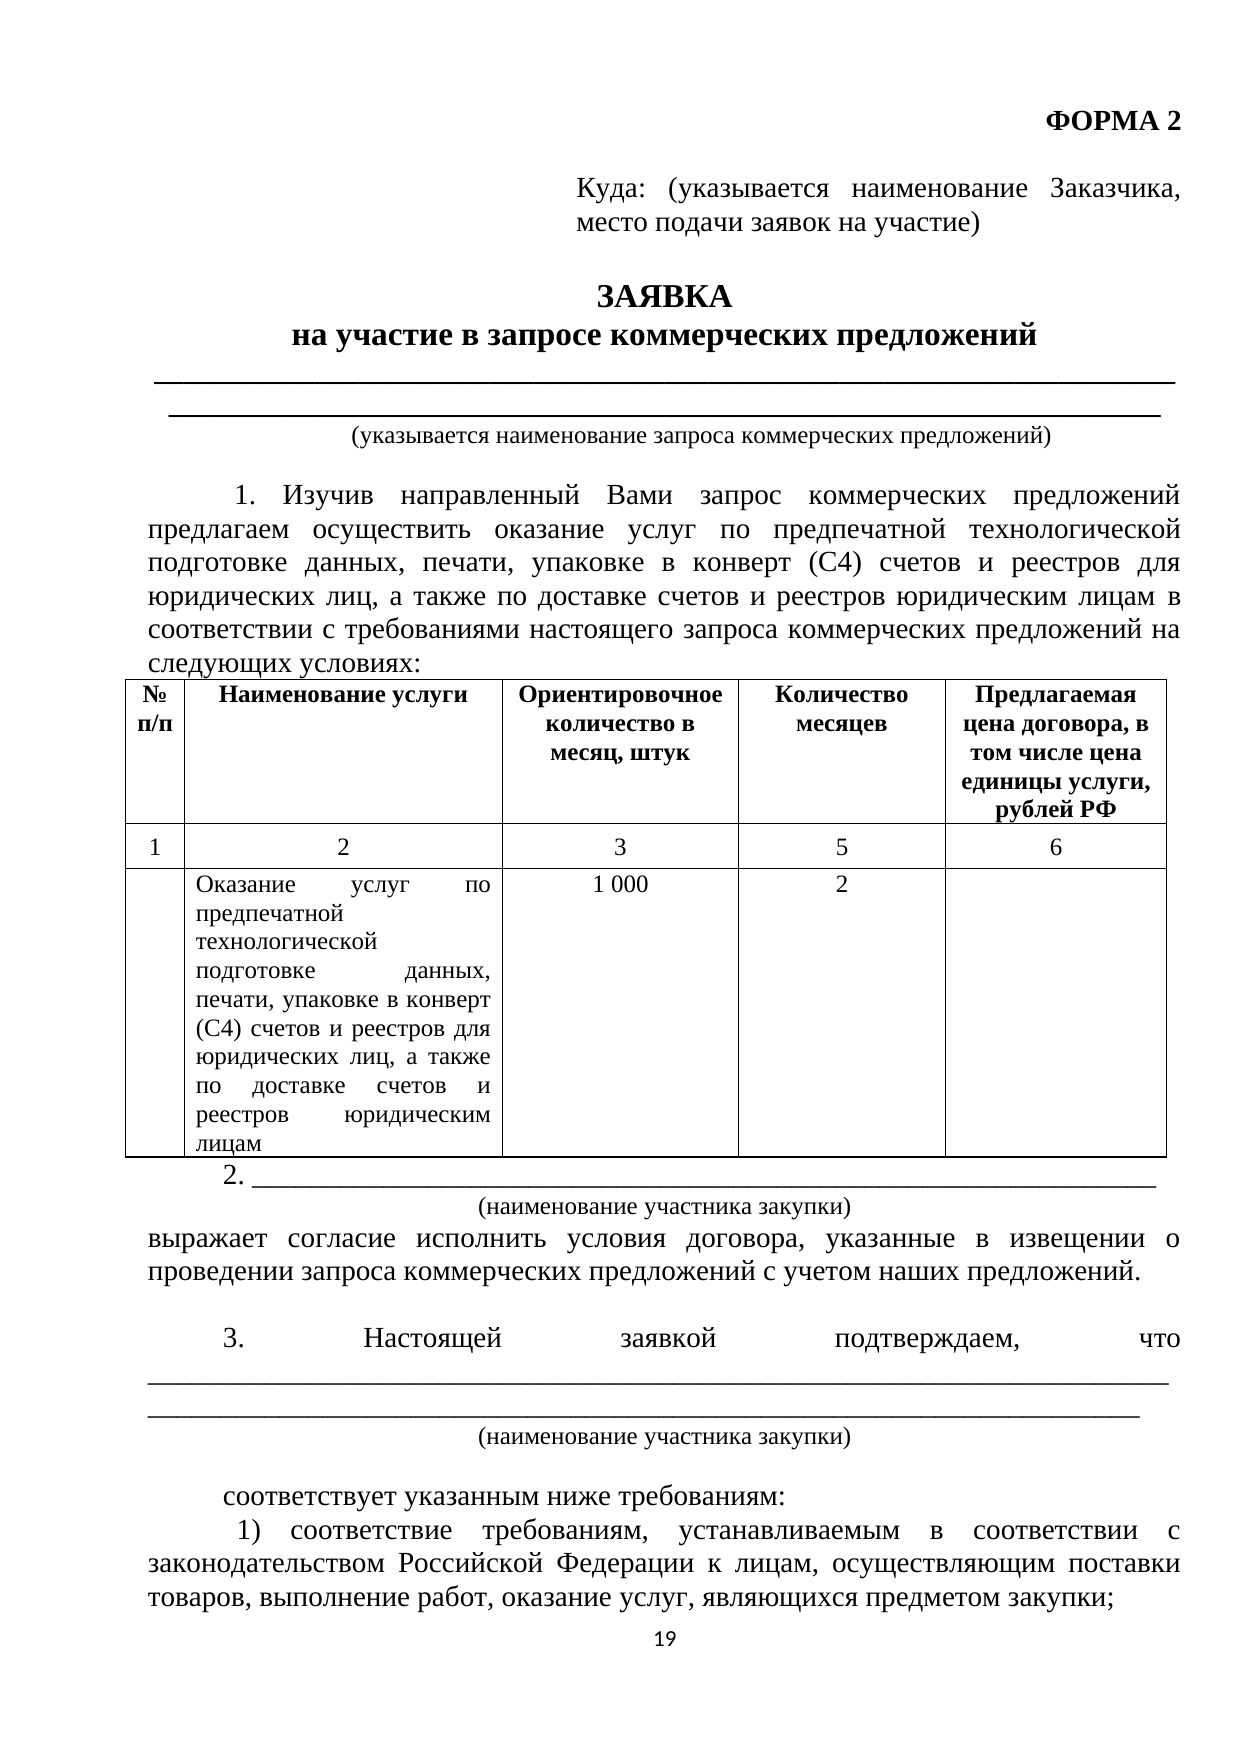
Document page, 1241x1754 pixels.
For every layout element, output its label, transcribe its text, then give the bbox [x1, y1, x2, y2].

text ФОРМА 2 [148, 103, 1181, 137]
table_cell 1 [126, 824, 184, 868]
table_cell [946, 869, 1166, 1156]
text соответствует указанным ниже требованиям: [148, 1478, 1181, 1512]
text (наименование участника закупки) [148, 1421, 1181, 1450]
table_cell [126, 869, 184, 1156]
text __________________________________________________________________________________________________________________________________________ [148, 353, 1181, 420]
table_cell 6 [946, 824, 1166, 868]
text выражает согласие исполнить условия договора, указанные в извещении о проведении запроса коммерческих предложений с учетом наших предложений. [148, 1220, 1181, 1287]
table_cell 2 [739, 869, 945, 1156]
text 3. Настоящей заявкой подтверждаем, что __________________________________________________________________________________________________________________________________________ [148, 1320, 1181, 1421]
text 1. Изучив направленный Вами запрос коммерческих предложений предлагаем осуществить оказание услуг по предпечатной технологической подготовке данных, печати, упаковке в конверт (С4) счетов и реестров для юридических лиц, а также по доставке счетов и реестров юридическим лицам в соответствии с требованиями настоящего запроса коммерческих предложений на следующих условиях: [148, 477, 1181, 678]
table_cell 3 [503, 824, 738, 868]
table_header Ориентировочное количество в месяц, штук [503, 680, 738, 823]
table_header Количество месяцев [739, 680, 945, 823]
text на участие в запросе коммерческих предложений [148, 314, 1181, 353]
text ЗАЯВКА [148, 276, 1181, 314]
table_cell 5 [739, 824, 945, 868]
text (наименование участника закупки) [148, 1191, 1181, 1220]
text 2. ______________________________________________________________ [148, 1157, 1181, 1191]
text 1) соответствие требованиям, устанавливаемым в соответствии с законодательством Российской Федерации к лицам, осуществляющим поставки товаров, выполнение работ, оказание услуг, являющихся предметом закупки; [148, 1512, 1181, 1613]
table_cell Оказание услуг по предпечатной технологической подготовке данных, печати, упаковке в конверт (С4) счетов и реестров для юридических лиц, а также по доставке счетов и реестров юридическим лицам [185, 869, 502, 1156]
table_cell 1 000 [503, 869, 738, 1156]
text Куда: (указывается наименование Заказчика, место подачи заявок на участие) [576, 171, 1181, 238]
table_cell 2 [185, 824, 502, 868]
table_header № п/п [126, 680, 184, 823]
text (указывается наименование запроса коммерческих предложений) [148, 420, 1181, 448]
table_header Предлагаемая цена договора, в том числе цена единицы услуги, рублей РФ [946, 680, 1166, 823]
table_header Наименование услуги [185, 680, 502, 823]
